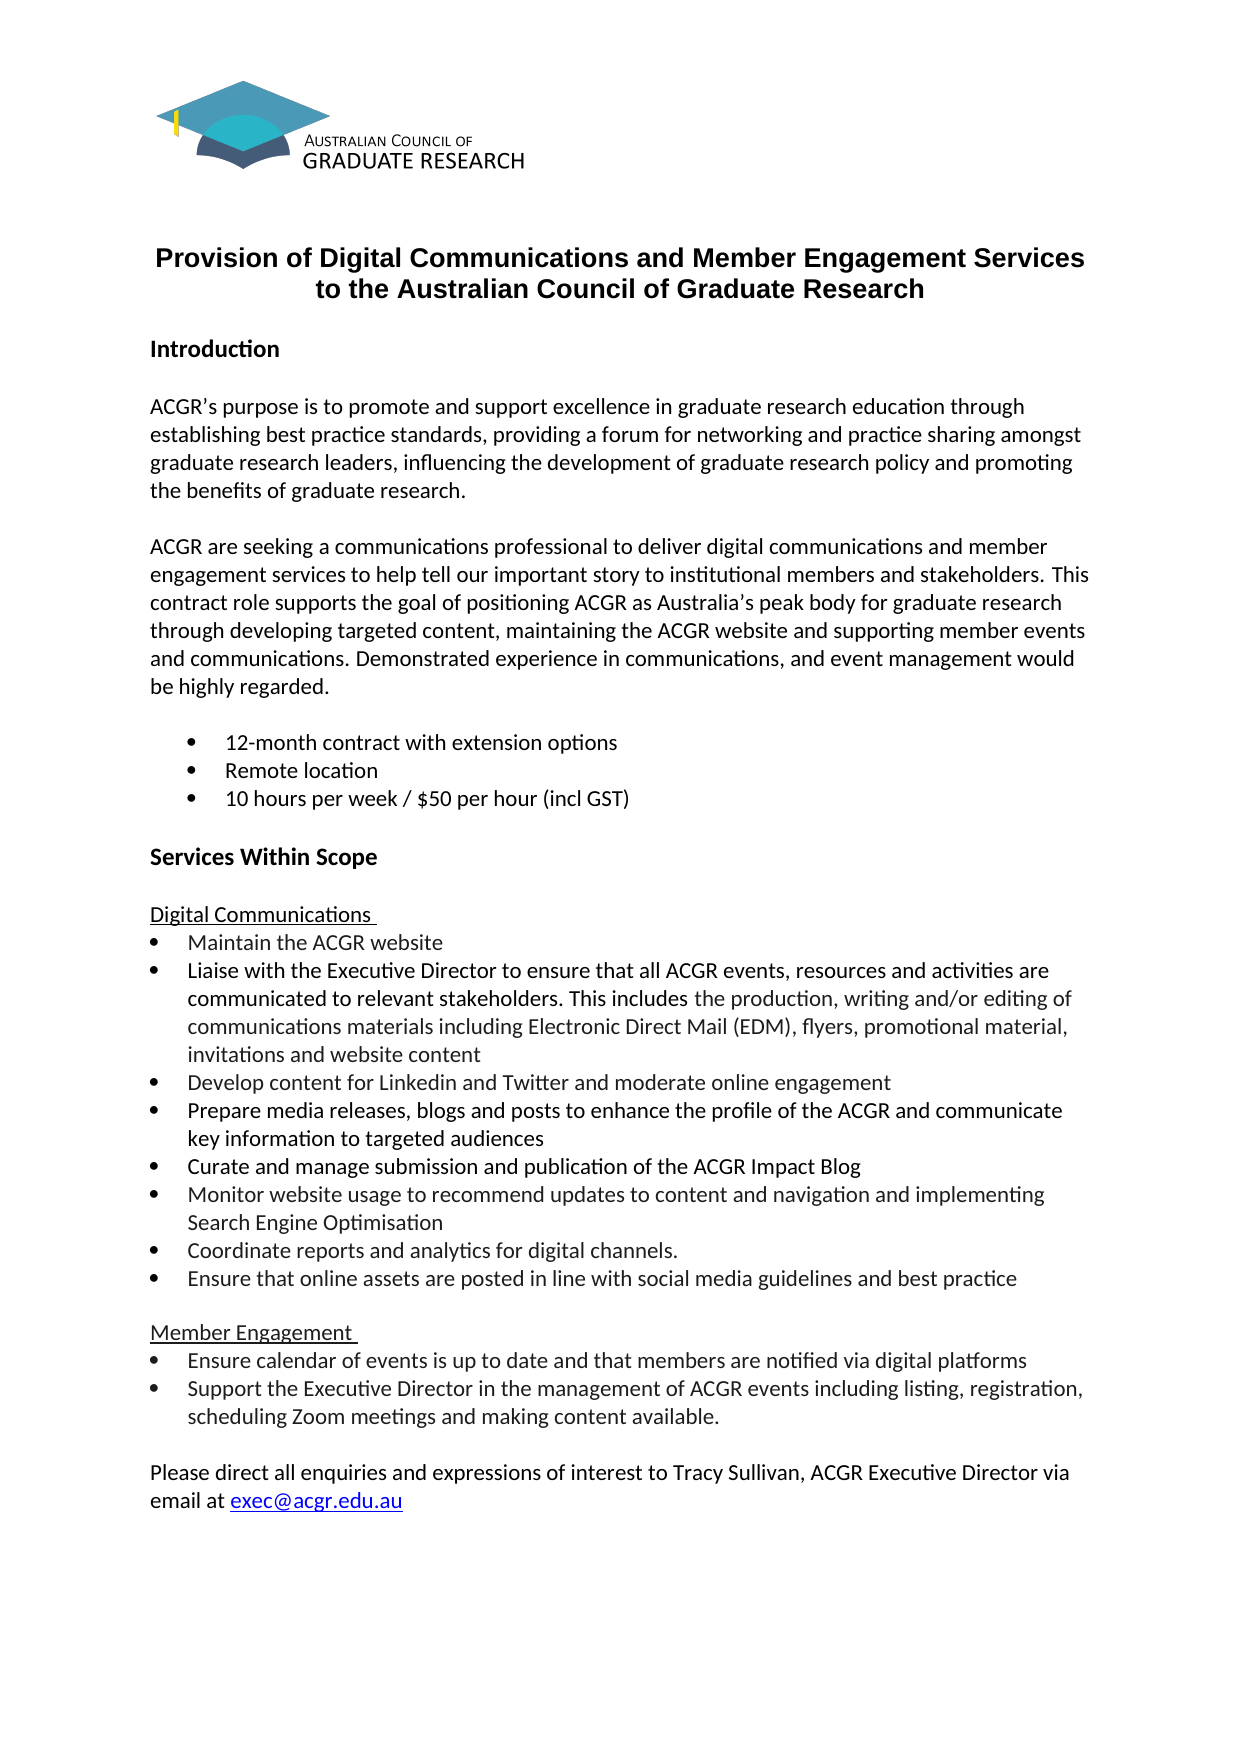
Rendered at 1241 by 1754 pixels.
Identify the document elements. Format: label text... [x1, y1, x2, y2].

text Introduction [150, 333, 1090, 364]
text Please direct all enquiries and expressions of interest to Tracy Sullivan, ACGR Executive Director via email at exec@acgr.edu.au [150, 1458, 1090, 1514]
list Prepare media releases, blogs and posts to enhance the profile of the ACGR and communicate key information to targeted audiences [150, 1096, 1090, 1152]
picture [150, 73, 529, 180]
text ACGR’s purpose is to promote and support excellence in graduate research education through establishing best practice standards, providing a forum for networking and practice sharing amongst graduate research leaders, influencing the development of graduate research policy and promoting the benefits of graduate research. ACGR are seeking a communications professional to deliver digital communications and member engagement services to help tell our important story to institutional members and stakeholders. This contract role supports the goal of positioning ACGR as Australia’s peak body for graduate research through developing targeted content, maintaining the ACGR website and supporting member events and communications. Demonstrated experience in communications, and event management would be highly regarded. [150, 392, 1090, 700]
list Coordinate reports and analytics for digital channels. [150, 1236, 1090, 1264]
list Maintain the ACGR website [150, 928, 1090, 956]
list Curate and manage submission and publication of the ACGR Impact Blog [150, 1152, 1090, 1180]
list 10 hours per week / $50 per hour (incl GST) [187, 784, 1090, 841]
text Services Within Scope [150, 841, 1090, 872]
list Liaise with the Executive Director to ensure that all ACGR events, resources and activities are communicated to relevant stakeholders. This includes the production, writing and/or editing of communications materials including Electronic Direct Mail (EDM), flyers, promotional material, invitations and website content [150, 956, 1090, 1068]
list Remote location [187, 756, 1090, 784]
list Ensure calendar of events is up to date and that members are notified via digital platforms [150, 1346, 1090, 1374]
text Member Engagement [150, 1318, 1090, 1346]
list Monitor website usage to recommend updates to content and navigation and implementing Search Engine Optimisation [150, 1180, 1090, 1236]
list 12-month contract with extension options [187, 728, 1090, 756]
list Support the Executive Director in the management of ACGR events including listing, registration, scheduling Zoom meetings and making content available. [150, 1374, 1090, 1430]
list Ensure that online assets are posted in line with social media guidelines and best practice [150, 1264, 1090, 1292]
text to the Australian Council of Graduate Research [150, 273, 1090, 333]
text Provision of Digital Communications and Member Engagement Services [150, 180, 1090, 273]
list Develop content for Linkedin and Twitter and moderate online engagement [150, 1068, 1090, 1096]
text Digital Communications [150, 900, 1090, 928]
